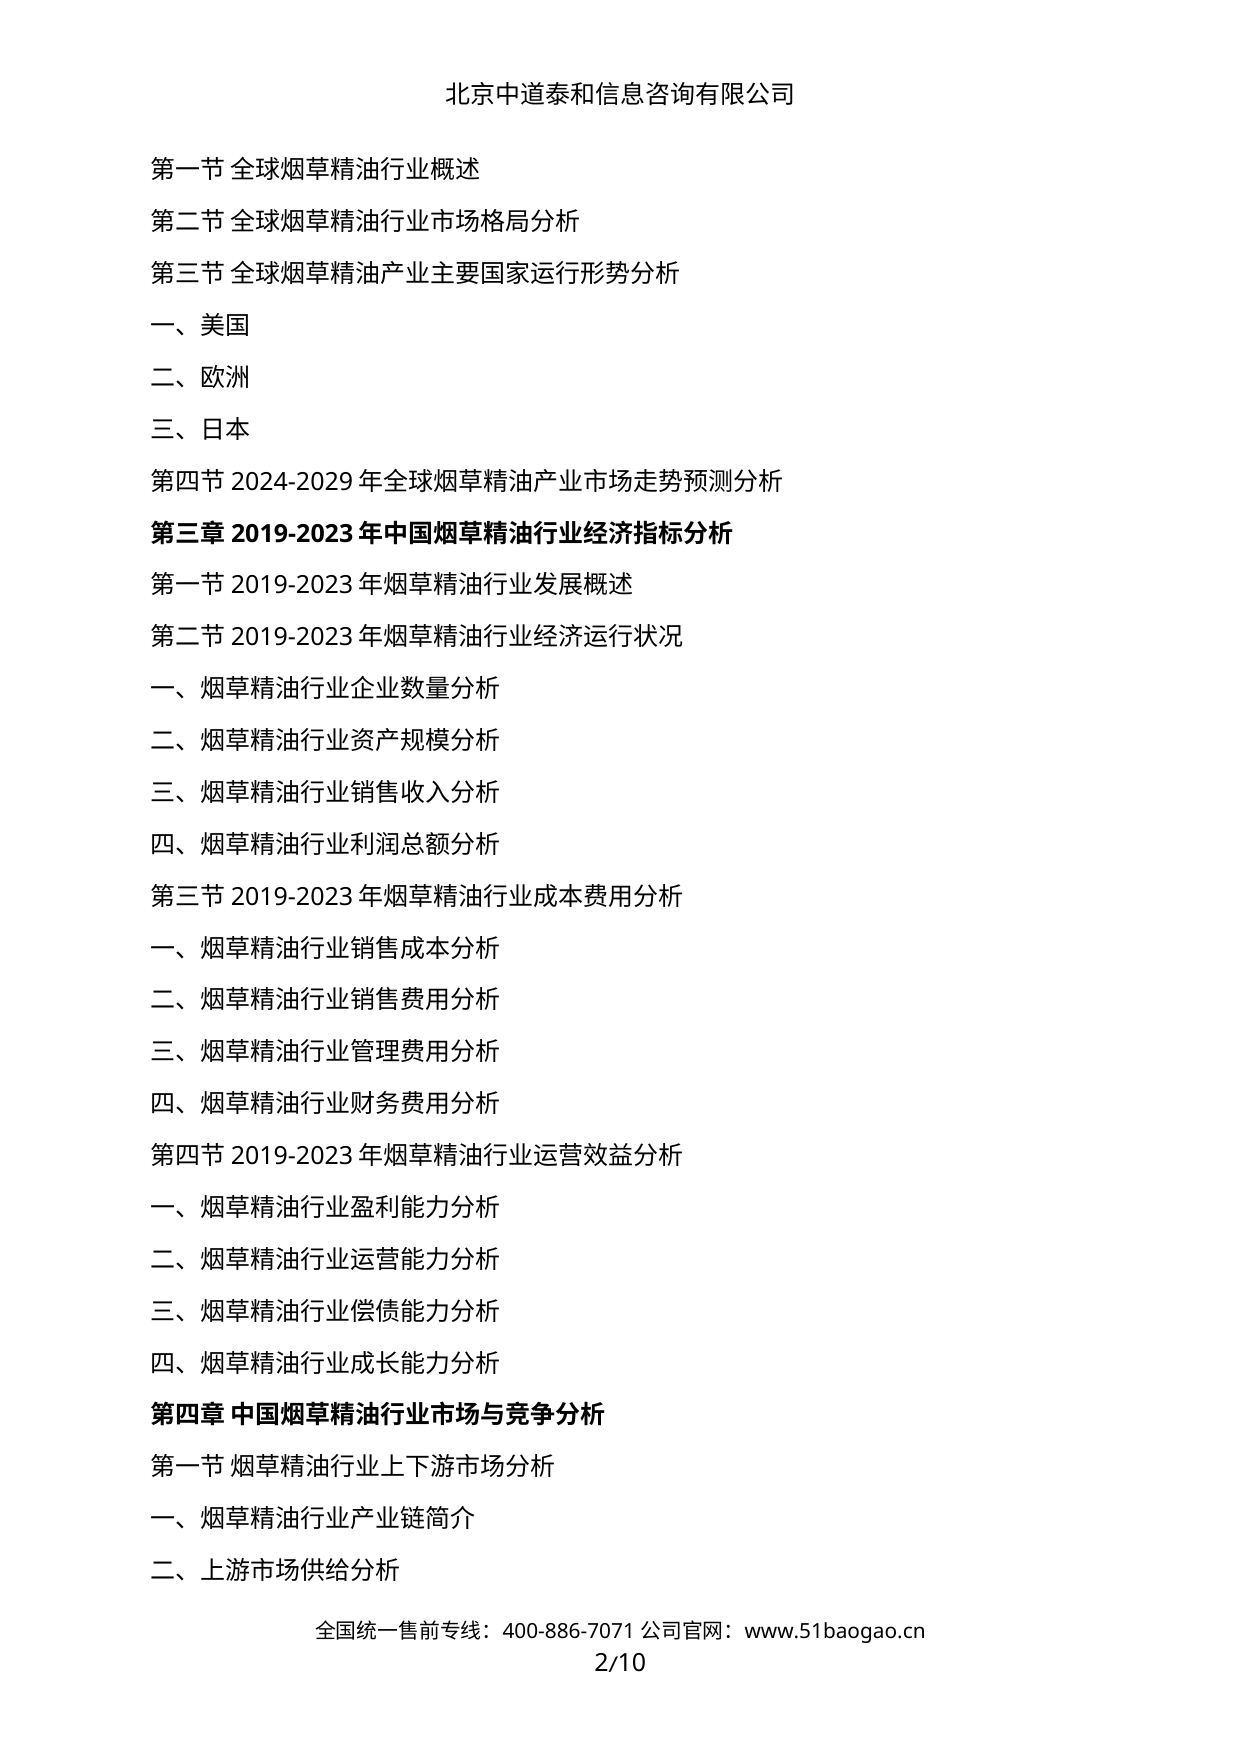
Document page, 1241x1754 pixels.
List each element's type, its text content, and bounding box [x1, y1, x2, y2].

text 二、烟草精油行业资产规模分析 [150, 721, 1090, 757]
text 第三章 2019-2023年中国烟草精油行业经济指标分析 [150, 513, 1090, 549]
text 第四节 2019-2023年烟草精油行业运营效益分析 [150, 1136, 1090, 1172]
text 二、上游市场供给分析 [150, 1551, 1090, 1587]
text 第一节 2019-2023年烟草精油行业发展概述 [150, 565, 1090, 601]
text 二、欧洲 [150, 357, 1090, 394]
text 第四节 2024-2029年全球烟草精油产业市场走势预测分析 [150, 461, 1090, 497]
text 第二节 2019-2023年烟草精油行业经济运行状况 [150, 617, 1090, 653]
text 一、美国 [150, 306, 1090, 342]
text 三、日本 [150, 409, 1090, 446]
text 一、烟草精油行业产业链简介 [150, 1499, 1090, 1535]
text 四、烟草精油行业利润总额分析 [150, 824, 1090, 861]
text 第二节 全球烟草精油行业市场格局分析 [150, 202, 1090, 238]
text 二、烟草精油行业运营能力分析 [150, 1239, 1090, 1276]
text 第四章 中国烟草精油行业市场与竞争分析 [150, 1395, 1090, 1431]
text 一、烟草精油行业企业数量分析 [150, 669, 1090, 705]
text 第一节 全球烟草精油行业概述 [150, 150, 1090, 186]
text 三、烟草精油行业偿债能力分析 [150, 1291, 1090, 1327]
text 第三节 2019-2023年烟草精油行业成本费用分析 [150, 876, 1090, 912]
text 四、烟草精油行业财务费用分析 [150, 1084, 1090, 1120]
text 四、烟草精油行业成长能力分析 [150, 1343, 1090, 1379]
text 一、烟草精油行业盈利能力分析 [150, 1187, 1090, 1224]
text 三、烟草精油行业管理费用分析 [150, 1032, 1090, 1068]
text 第三节 全球烟草精油产业主要国家运行形势分析 [150, 254, 1090, 290]
text 三、烟草精油行业销售收入分析 [150, 772, 1090, 809]
text 一、烟草精油行业销售成本分析 [150, 928, 1090, 964]
text 第一节 烟草精油行业上下游市场分析 [150, 1447, 1090, 1483]
text 二、烟草精油行业销售费用分析 [150, 980, 1090, 1016]
